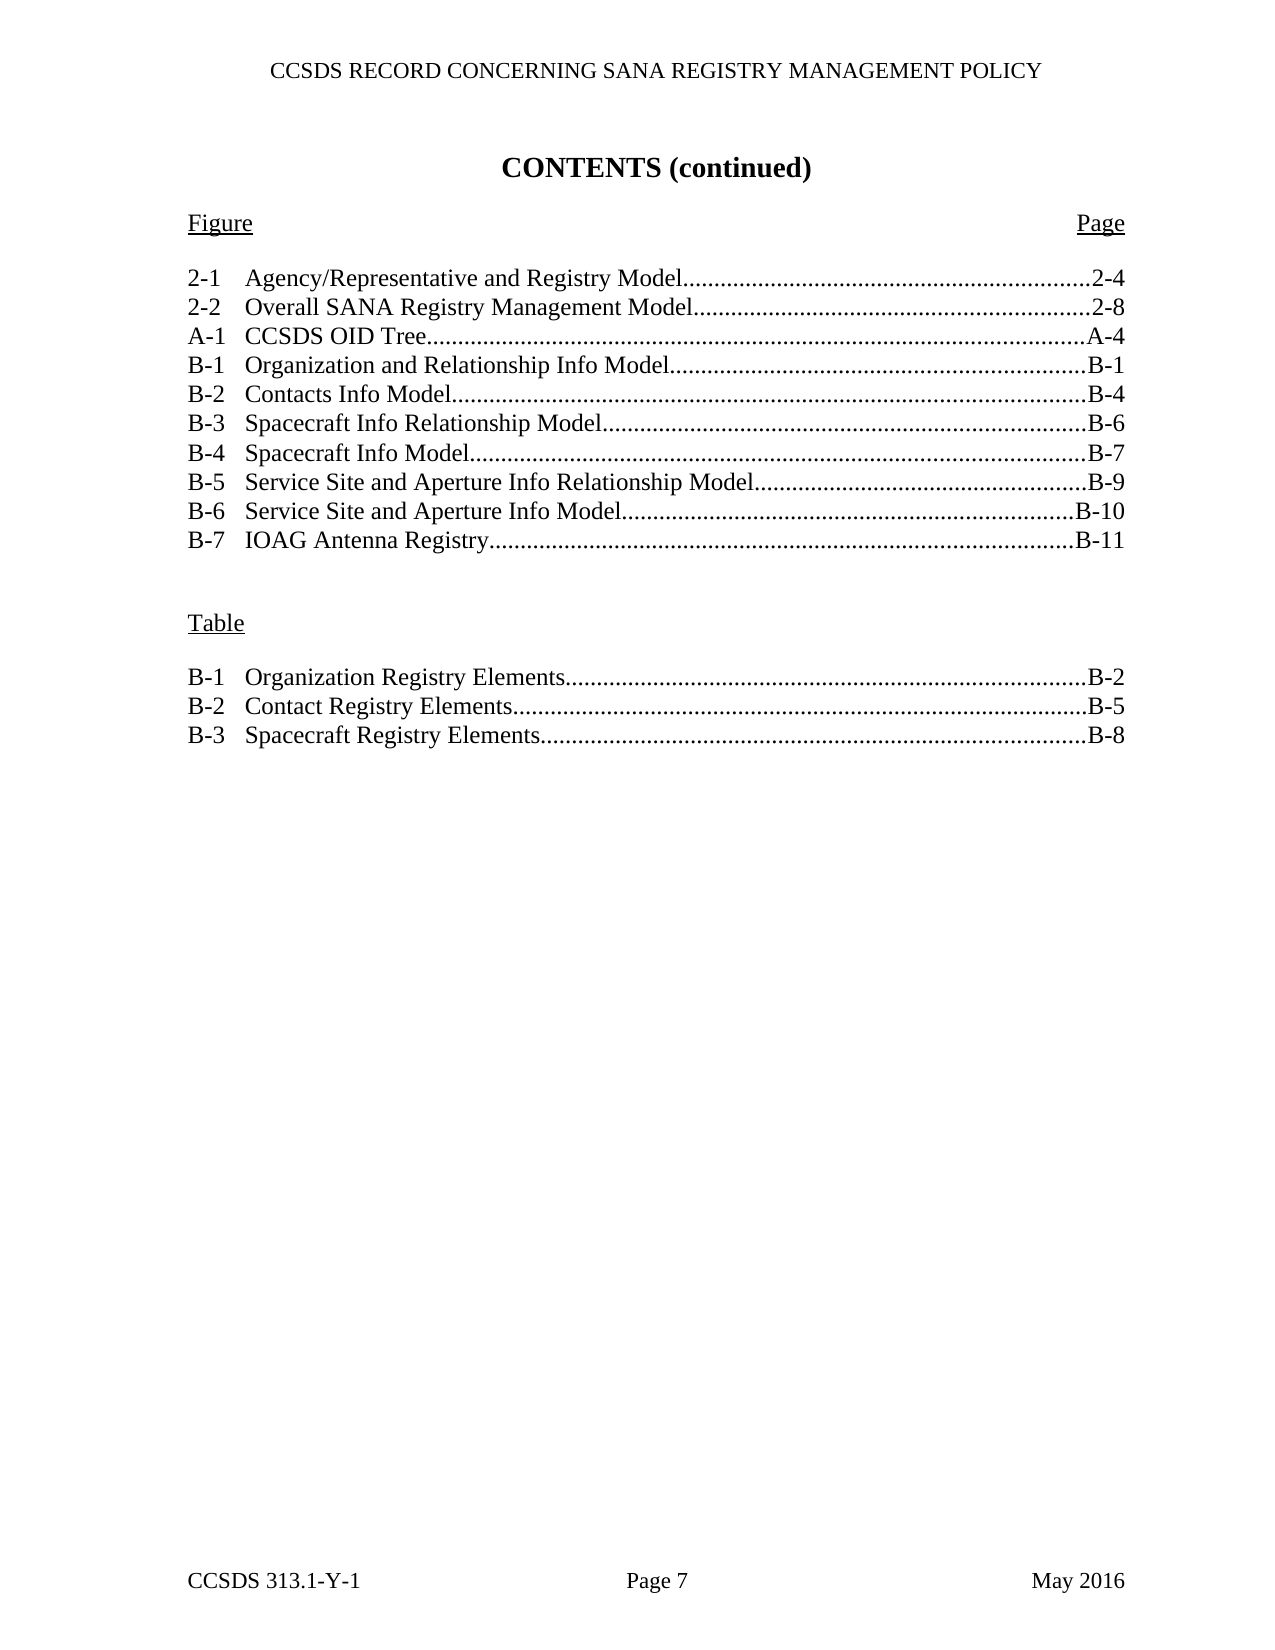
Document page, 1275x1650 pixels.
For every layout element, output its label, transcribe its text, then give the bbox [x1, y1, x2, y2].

text B-7 IOAG Antenna Registry B-11 [187, 525, 1125, 554]
text B-6 Service Site and Aperture Info Model B-10 [187, 496, 1125, 525]
text A-1 CCSDS OID Tree A-4 [187, 321, 1125, 350]
subtitle CONTENTS (continued) [187, 150, 1125, 183]
text B-2 Contact Registry Elements B-5 [187, 691, 1125, 720]
text B-3 Spacecraft Registry Elements B-8 [187, 720, 1125, 749]
subtitle Figure Page [187, 208, 1125, 237]
text 2-2 Overall SANA Registry Management Model 2-8 [187, 291, 1125, 321]
text B-4 Spacecraft Info Model B-7 [187, 437, 1125, 466]
text B-5 Service Site and Aperture Info Relationship Model B-9 [187, 466, 1125, 496]
text B-2 Contacts Info Model B-4 [187, 379, 1125, 408]
text B-1 Organization and Relationship Info Model B-1 [187, 350, 1125, 379]
text 2-1 Agency/Representative and Registry Model 2-4 [187, 262, 1125, 291]
subtitle Table [187, 608, 1125, 637]
text B-1 Organization Registry Elements B-2 [187, 662, 1125, 691]
text B-3 Spacecraft Info Relationship Model B-6 [187, 408, 1125, 437]
